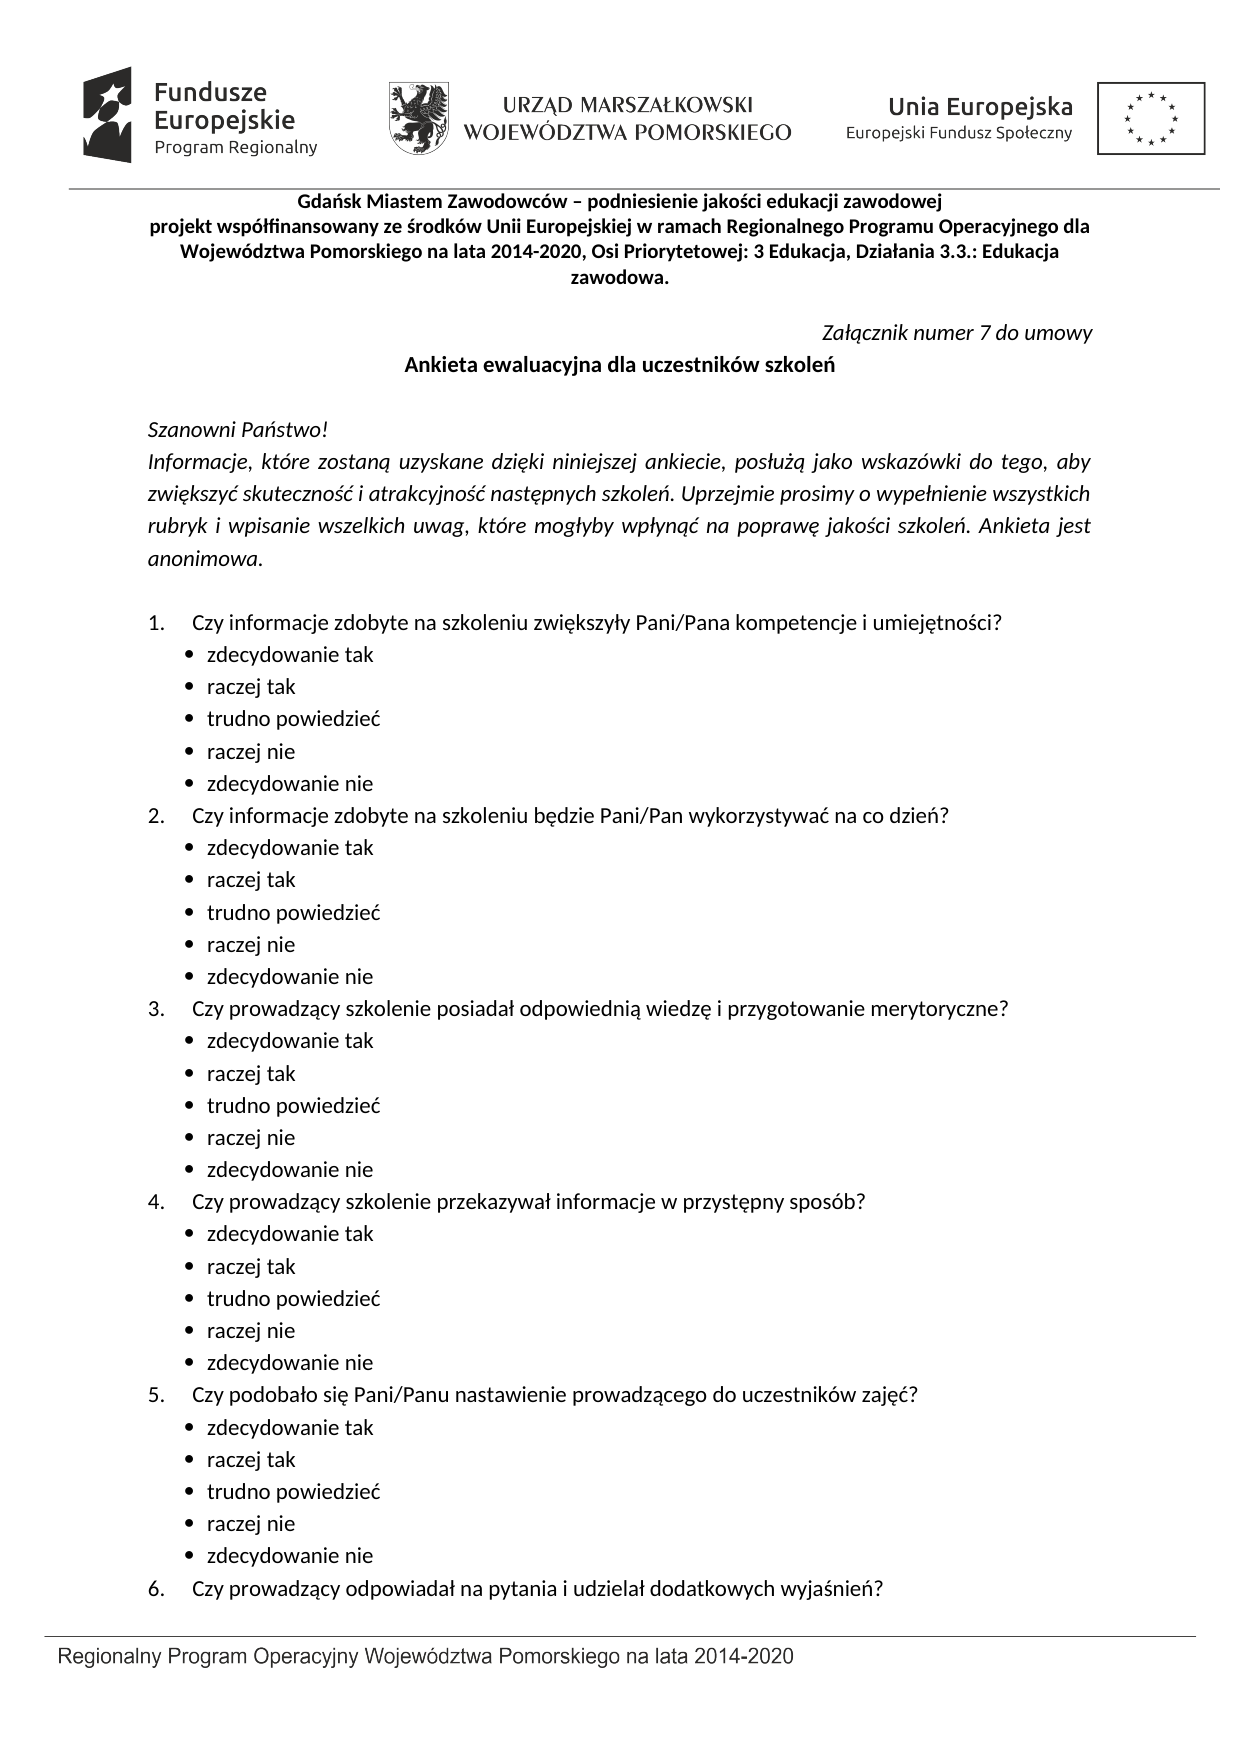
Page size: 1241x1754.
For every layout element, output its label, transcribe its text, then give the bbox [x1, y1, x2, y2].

list raczej nie [185, 1123, 1092, 1151]
list zdecydowanie nie [185, 962, 1092, 990]
list zdecydowanie nie [185, 1541, 1092, 1569]
list zdecydowanie nie [185, 769, 1092, 797]
list raczej tak [185, 1252, 1092, 1280]
list Czy informacje zdobyte na szkoleniu zwiększyły Pani/Pana kompetencje i umiejętności? [148, 608, 1092, 636]
list zdecydowanie tak [185, 1219, 1092, 1248]
list zdecydowanie nie [185, 1348, 1092, 1376]
list raczej tak [185, 1445, 1092, 1473]
list Czy podobało się Pani/Panu nastawienie prowadzącego do uczestników zajęć? [148, 1381, 1092, 1408]
list trudno powiedzieć [185, 1477, 1092, 1505]
list trudno powiedzieć [185, 898, 1092, 926]
picture [44, 1636, 1197, 1668]
list Informacje, które zostaną uzyskane dzięki niniejszej ankiecie, posłużą jako wskazówki do tego, aby zwiększyć skuteczność i atrakcyjność następnych szkoleń. Uprzejmie prosimy o wypełnienie wszystkich rubryk i wpisanie wszelkich uwag, które mogłyby wpłynąć na poprawę jakości szkoleń. Ankieta jest anonimowa. [148, 447, 1092, 572]
list Czy informacje zdobyte na szkoleniu będzie Pani/Pan wykorzystywać na co dzień? [148, 801, 1092, 829]
list raczej nie [185, 1316, 1092, 1344]
list raczej tak [185, 866, 1092, 893]
list Czy prowadzący szkolenie przekazywał informacje w przystępny sposób? [148, 1187, 1092, 1215]
list trudno powiedzieć [185, 1091, 1092, 1119]
list Czy prowadzący szkolenie posiadał odpowiednią wiedzę i przygotowanie merytoryczne? [148, 994, 1092, 1022]
picture [68, 66, 1220, 190]
list Ankieta ewaluacyjna dla uczestników szkoleń [148, 351, 1092, 378]
list Załącznik numer 7 do umowy [523, 318, 1092, 346]
list zdecydowanie nie [185, 1155, 1092, 1183]
list zdecydowanie tak [185, 1413, 1092, 1441]
list Szanowni Państwo! [148, 415, 1092, 443]
list raczej tak [185, 672, 1092, 700]
list zdecydowanie tak [185, 640, 1092, 668]
list raczej nie [185, 1509, 1092, 1537]
list raczej nie [185, 737, 1092, 765]
list raczej nie [185, 930, 1092, 958]
list trudno powiedzieć [185, 1284, 1092, 1312]
list Czy prowadzący odpowiadał na pytania i udzielał dodatkowych wyjaśnień? [148, 1574, 1092, 1602]
list zdecydowanie tak [185, 1026, 1092, 1054]
list trudno powiedzieć [185, 704, 1092, 733]
list raczej tak [185, 1059, 1092, 1087]
list zdecydowanie tak [185, 833, 1092, 861]
